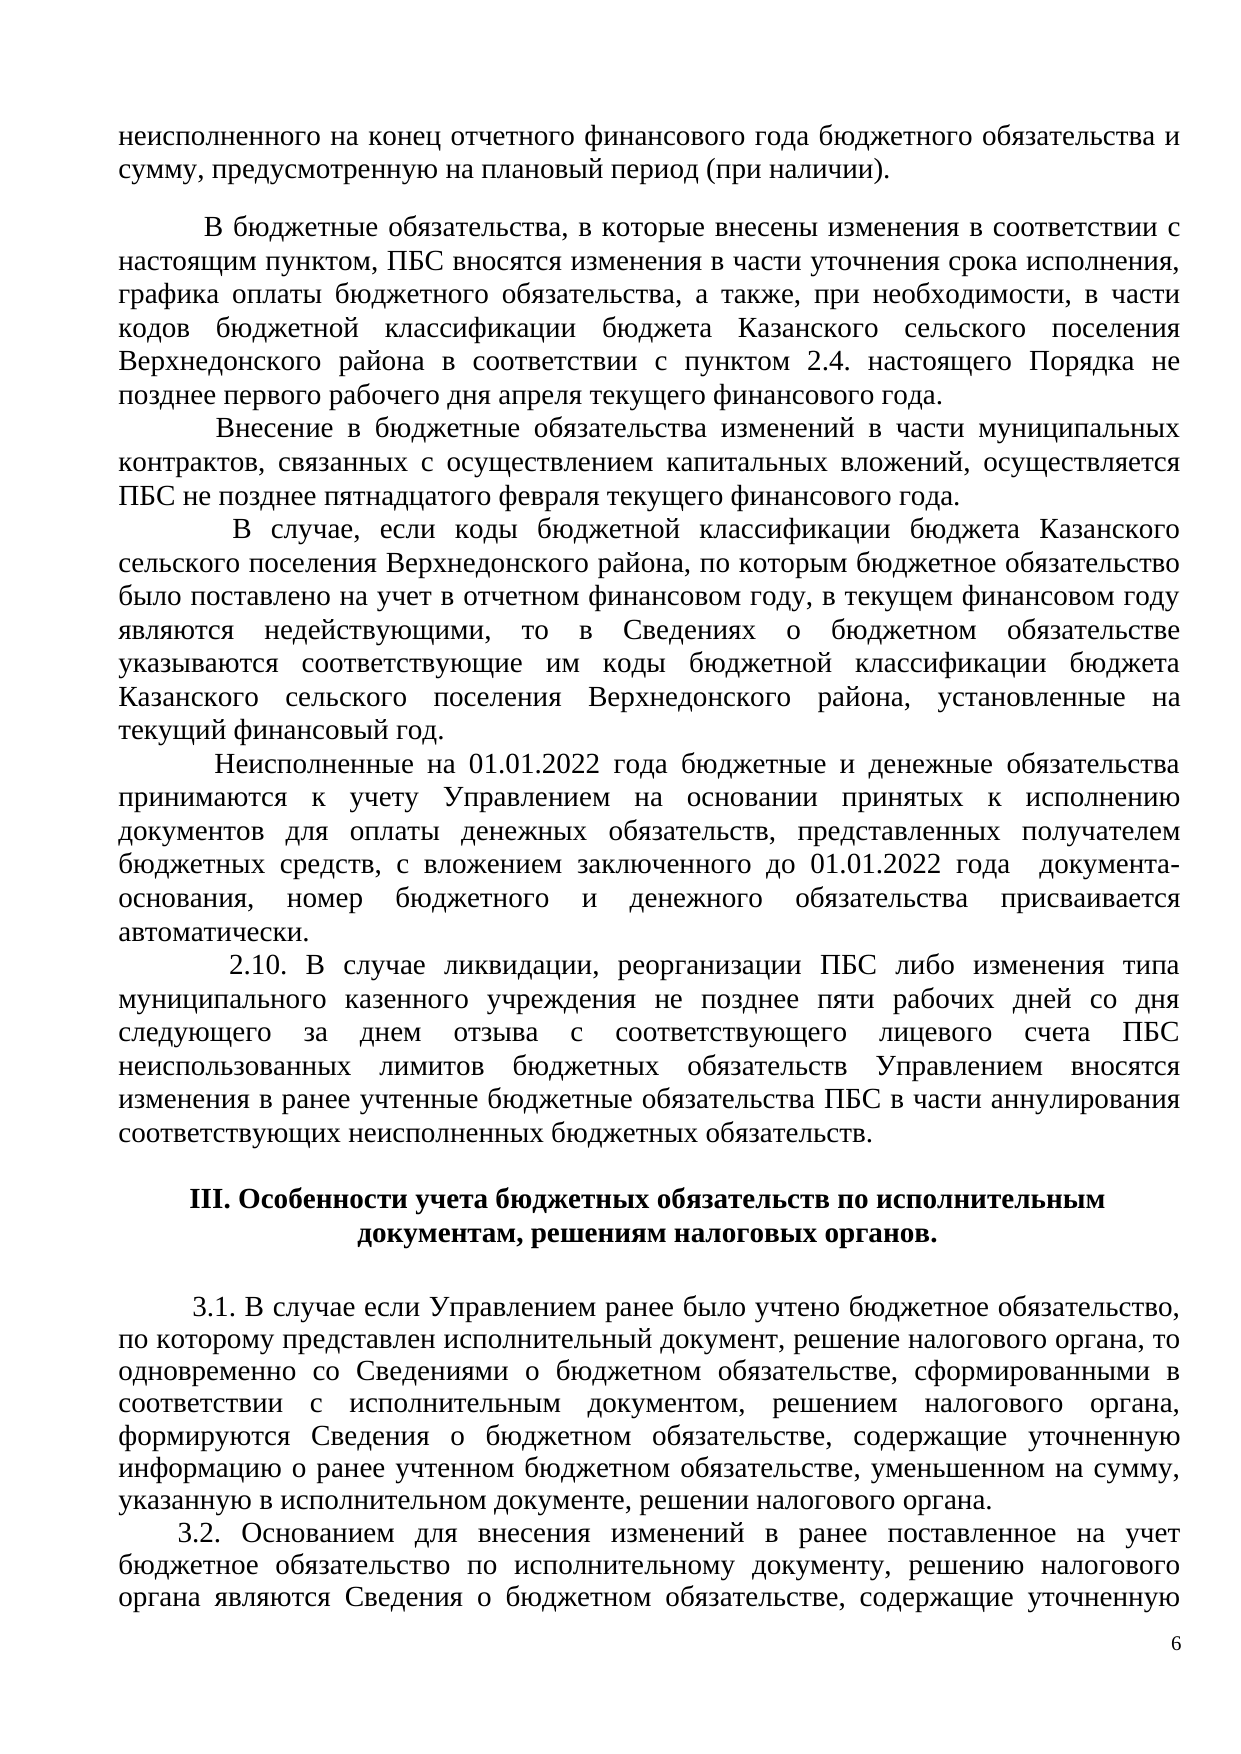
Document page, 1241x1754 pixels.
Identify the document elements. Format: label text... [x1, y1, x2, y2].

text В случае, если коды бюджетной классификации бюджета Казанского сельского поселения Верхнедонского района, по которым бюджетное обязательство было поставлено на учет в отчетном финансовом году, в текущем финансовом году являются недействующими, то в Сведениях о бюджетном обязательстве указываются соответствующие им коды бюджетной классификации бюджета Казанского сельского поселения Верхнедонского района, установленные на текущий финансовый год. [118, 511, 1181, 746]
text 3.1. В случае если Управлением ранее было учтено бюджетное обязательство, по которому представлен исполнительный документ, решение налогового органа, то одновременно со Сведениями о бюджетном обязательстве, сформированными в соответствии с исполнительным документом, решением налогового органа, формируются Сведения о бюджетном обязательстве, содержащие уточненную информацию о ранее учтенном бюджетном обязательстве, уменьшенном на сумму, указанную в исполнительном документе, решении налогового органа. [118, 1290, 1181, 1516]
text 2.10. В случае ликвидации, реорганизации ПБС либо изменения типа муниципального казенного учреждения не позднее пяти рабочих дней со дня следующего за днем отзыва с соответствующего лицевого счета ПБС неиспользованных лимитов бюджетных обязательств Управлением вносятся изменения в ранее учтенные бюджетные обязательства ПБС в части аннулирования соответствующих неисполненных бюджетных обязательств. [118, 947, 1181, 1148]
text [118, 1516, 1181, 1613]
text III. Особенности учета бюджетных обязательств по исполнительным документам, решениям налоговых органов. [118, 1181, 1177, 1248]
text Внесение в бюджетные обязательства изменений в части муниципальных контрактов, связанных с осуществлением капитальных вложений, осуществляется ПБС не позднее пятнадцатого февраля текущего финансового года. [118, 411, 1181, 511]
text В бюджетные обязательства, в которые внесены изменения в соответствии с настоящим пунктом, ПБС вносятся изменения в части уточнения срока исполнения, графика оплаты бюджетного обязательства, а также, при необходимости, в части кодов бюджетной классификации бюджета Казанского сельского поселения Верхнедонского района в соответствии с пунктом 2.4. настоящего Порядка не позднее первого рабочего дня апреля текущего финансового года. [118, 209, 1181, 411]
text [118, 118, 1181, 185]
text Неисполненные на 01.01.2022 года бюджетные и денежные обязательства принимаются к учету Управлением на основании принятых к исполнению документов для оплаты денежных обязательств, представленных получателем бюджетных средств, с вложением заключенного до 01.01.2022 года документа-основания, номер бюджетного и денежного обязательства присваивается автоматически. [118, 746, 1181, 947]
